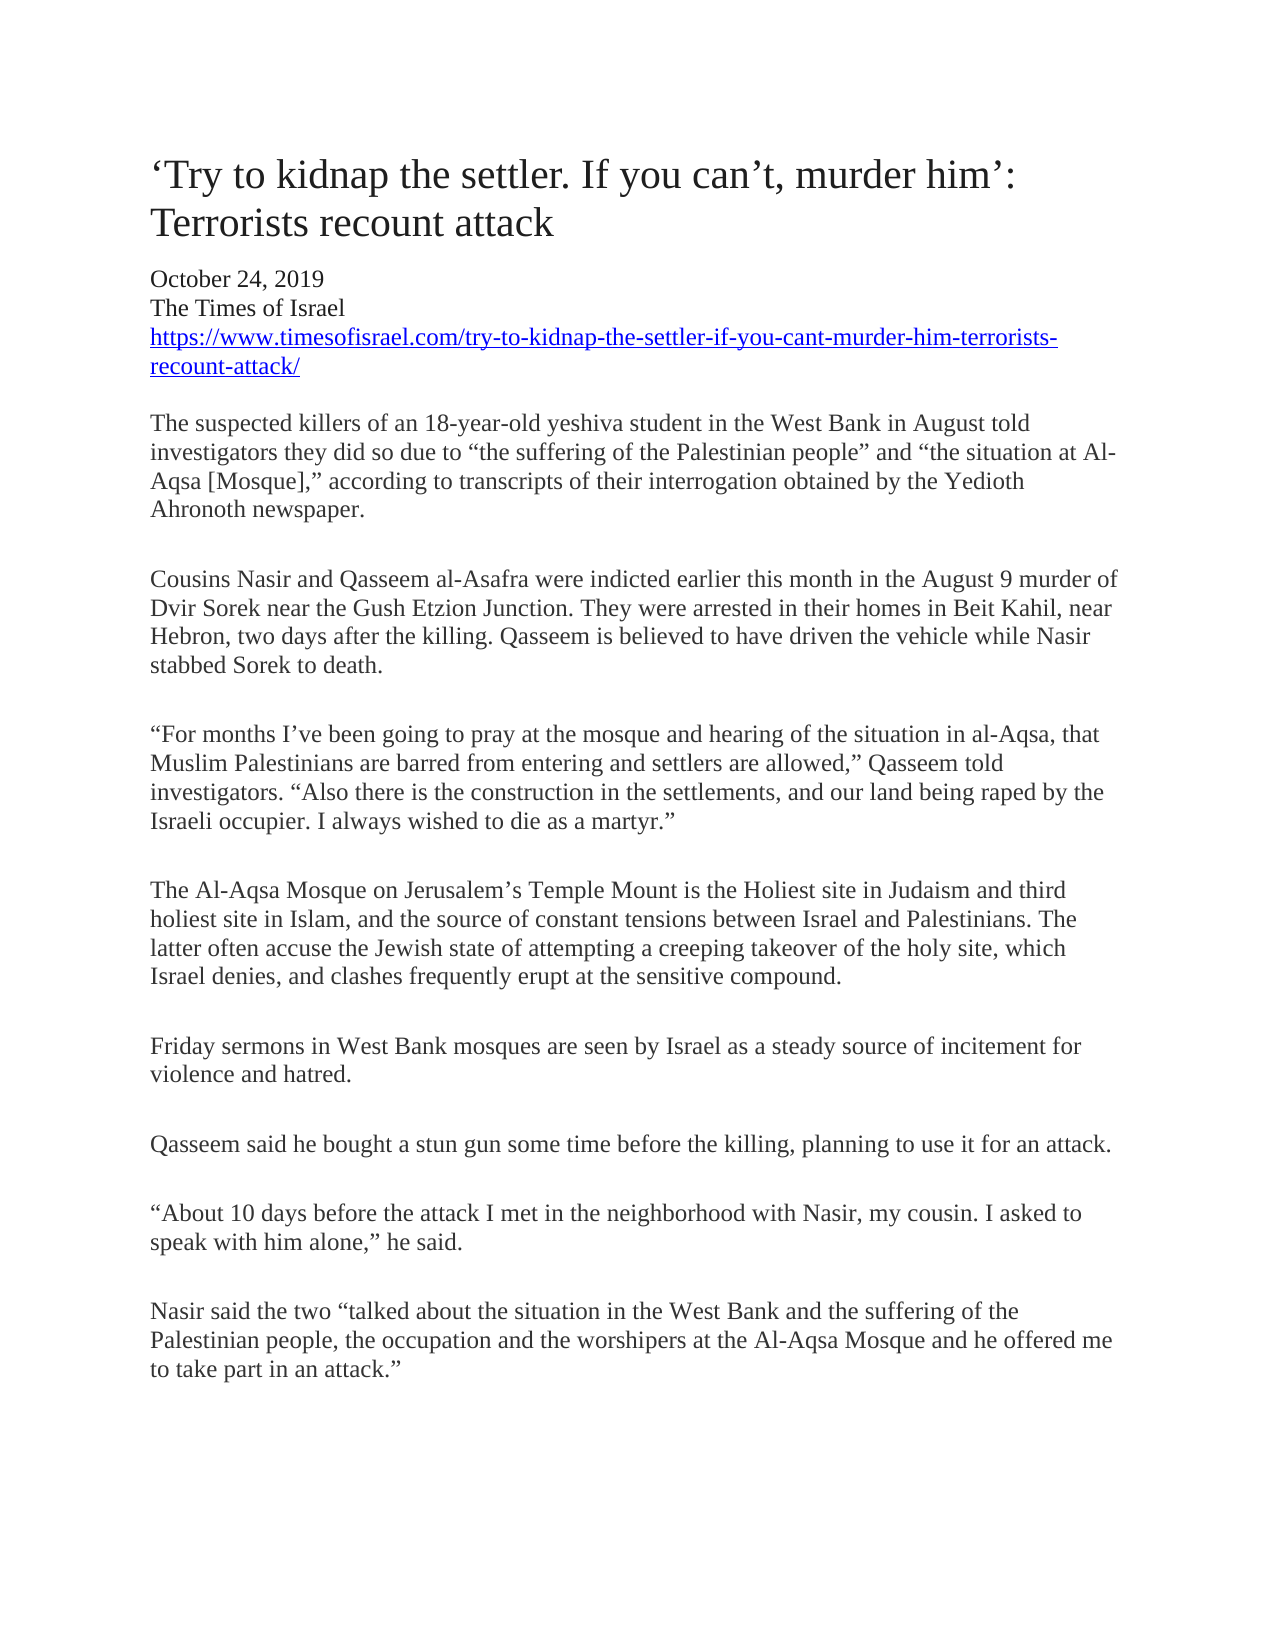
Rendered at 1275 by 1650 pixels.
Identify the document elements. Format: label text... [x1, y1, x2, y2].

text Cousins Nasir and Qasseem al-Asafra were indicted earlier this month in the August 9 murder of Dvir Sorek near the Gush Etzion Junction. They were arrested in their homes in Beit Kahil, near Hebron, two days after the killing. Qasseem is believed to have driven the vehicle while Nasir stabbed Sorek to death. [150, 564, 1125, 679]
text Qasseem said he bought a stun gun some time before the killing, planning to use it for an attack. [150, 1129, 1125, 1158]
text Nasir said the two “talked about the situation in the West Bank and the suffering of the Palestinian people, the occupation and the worshipers at the Al-Aqsa Mosque and he offered me to take part in an attack.” [150, 1296, 1125, 1383]
text The suspected killers of an 18-year-old yeshiva student in the West Bank in August told investigators they did so due to “the suffering of the Palestinian people” and “the situation at Al-Aqsa [Mosque],” according to transcripts of their interrogation obtained by the Yedioth Ahronoth newspaper. [150, 408, 1125, 523]
text ‘Try to kidnap the settler. If you can’t, murder him’: Terrorists recount attack [150, 150, 1125, 246]
text “For months I’ve been going to pray at the mosque and hearing of the situation in al-Aqsa, that Muslim Palestinians are barred from entering and settlers are allowed,” Qasseem told investigators. “Also there is the construction in the settlements, and our land being raped by the Israeli occupier. I always wished to die as a martyr.” [150, 719, 1125, 834]
text October 24, 2019 [150, 264, 1125, 293]
text The Al-Aqsa Mosque on Jerusalem’s Temple Mount is the Holiest site in Judaism and third holiest site in Islam, and the source of constant tensions between Israel and Palestinians. The latter often accuse the Jewish state of attempting a creeping takeover of the holy site, which Israel denies, and clashes frequently erupt at the sensitive compound. [150, 875, 1125, 990]
text https://www.timesofisrael.com/try-to-kidnap-the-settler-if-you-cant-murder-him-terrorists-recount-attack/ [150, 322, 1125, 379]
text Friday sermons in West Bank mosques are seen by Israel as a steady source of incitement for violence and hatred. [150, 1031, 1125, 1088]
text The Times of Israel [150, 293, 1125, 322]
text “About 10 days before the attack I met in the neighborhood with Nasir, my cousin. I asked to speak with him alone,” he said. [150, 1198, 1125, 1256]
